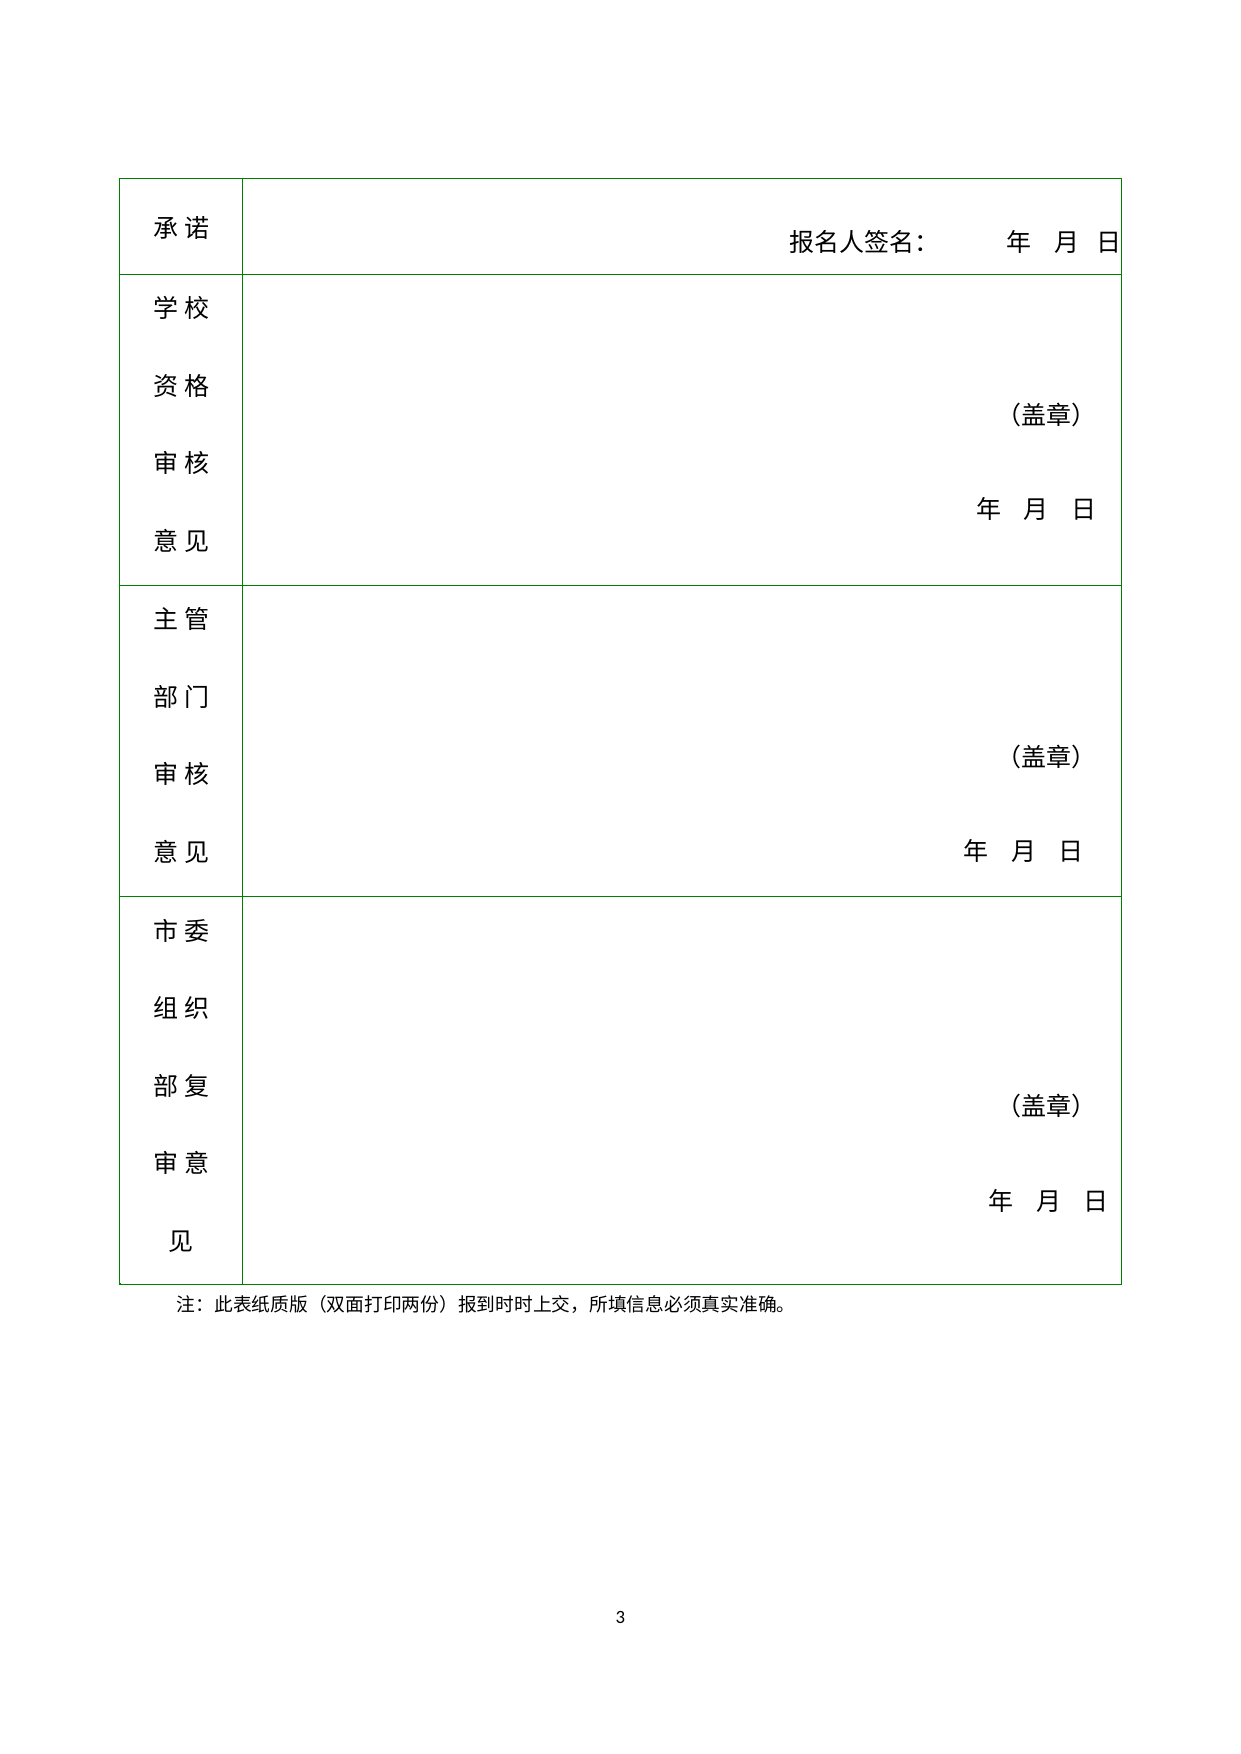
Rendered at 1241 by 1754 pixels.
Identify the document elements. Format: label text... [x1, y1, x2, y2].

table_cell 注：此表纸质版（双面打印两份）报到时时上交，所填信息必须真实准确。 [120, 1285, 1102, 1321]
table_cell 主 管 部 门 审 核 意 见 [120, 586, 242, 896]
table_cell 报 考 人 员 承 诺 [120, 179, 242, 273]
table_cell （盖章） 年 月 日 [243, 897, 1121, 1284]
table_cell 市 委 组 织 部 复 审 意 见 [120, 897, 242, 1284]
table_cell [243, 179, 1121, 273]
table_cell 学 校 资 格 审 核 意 见 [120, 275, 242, 584]
table_cell （盖章） 年 月 日 [243, 275, 1121, 584]
table_cell （盖章） 年 月 日 [243, 586, 1121, 896]
